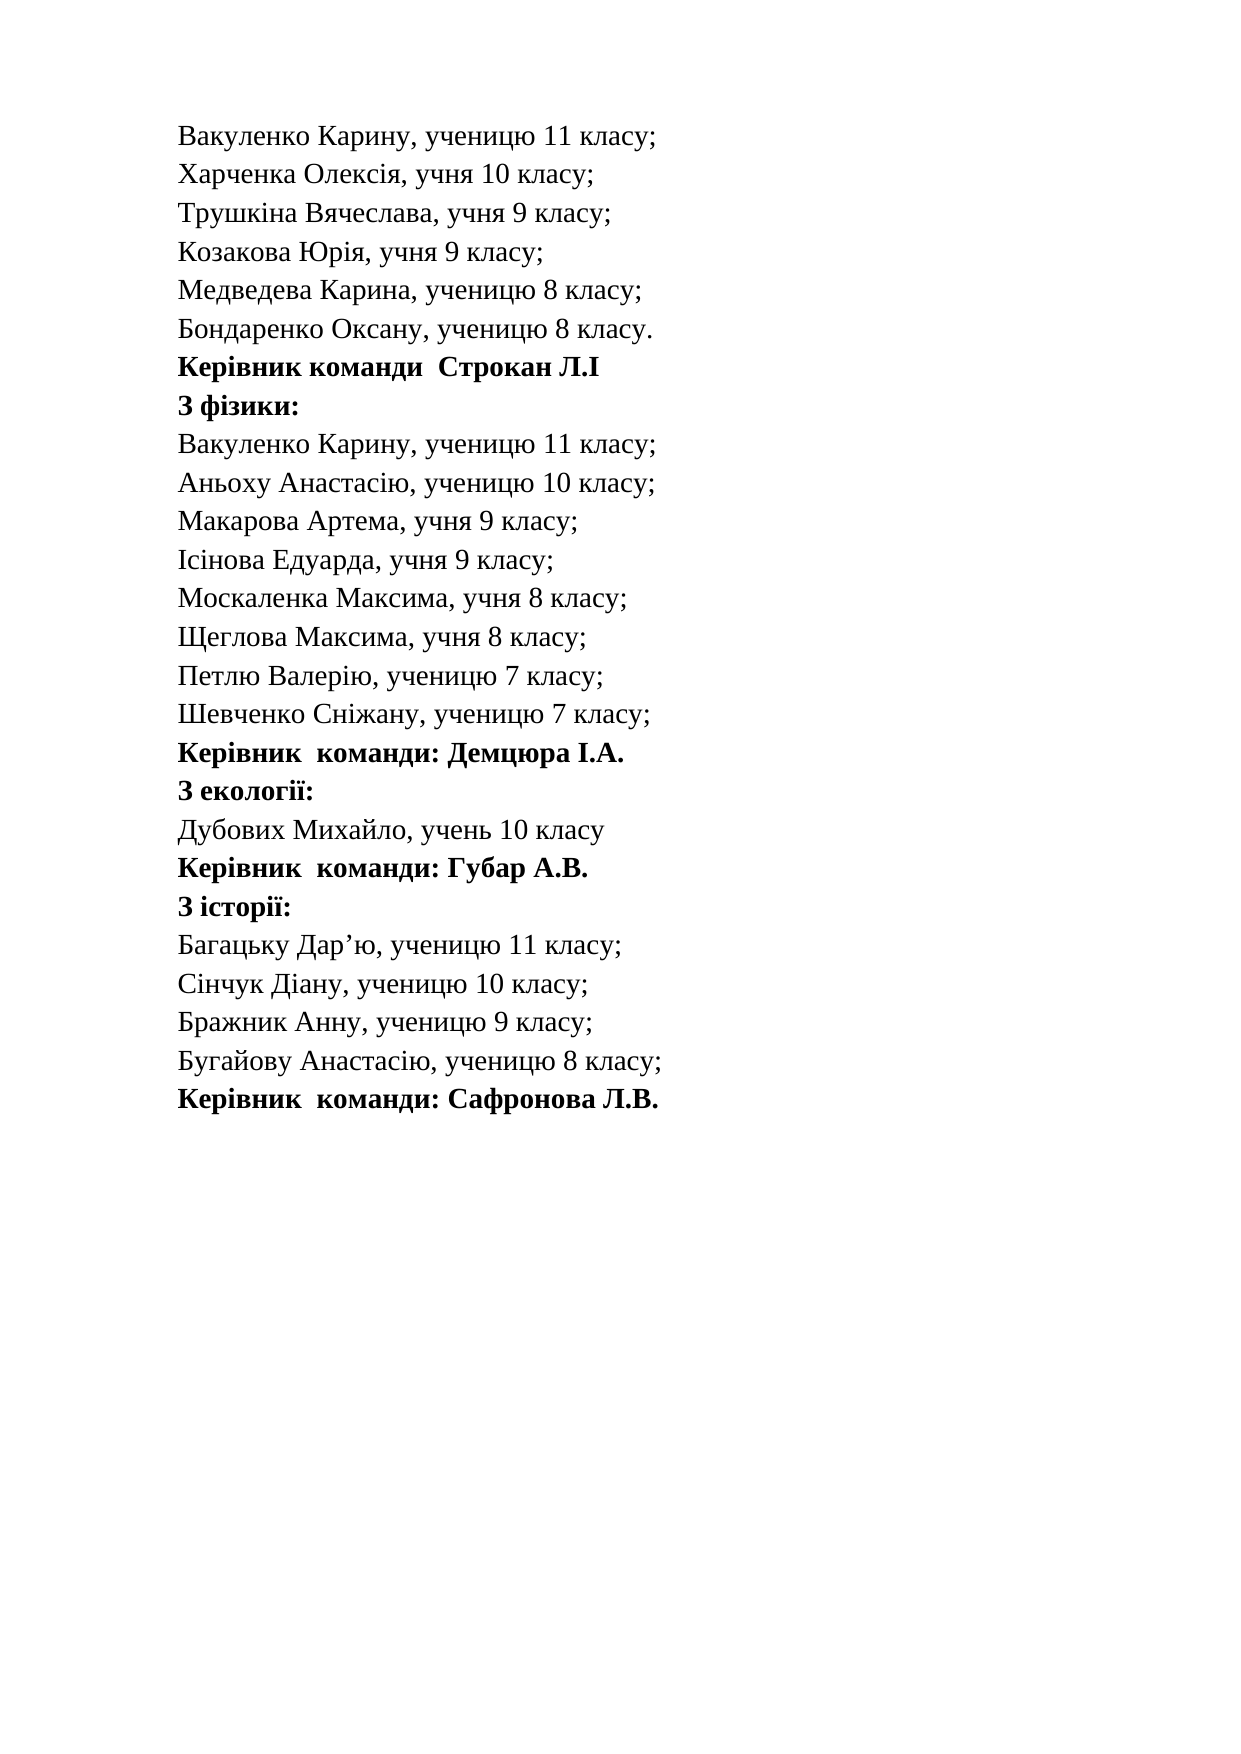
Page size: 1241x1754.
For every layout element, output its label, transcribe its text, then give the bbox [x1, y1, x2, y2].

list Багацьку Дар’ю, ученицю 11 класу; [177, 927, 1152, 961]
list Ісінова Едуарда, учня 9 класу; [177, 542, 1152, 576]
list Бугайову Анастасію, ученицю 8 класу; [177, 1043, 1152, 1077]
list Дубових Михайло, учень 10 класу [177, 812, 1152, 845]
list З фізики: [177, 388, 1152, 421]
list Макарова Артема, учня 9 класу; [177, 503, 1152, 537]
list Москаленка Максима, учня 8 класу; [177, 581, 1152, 614]
list Медведева Карина, ученицю 8 класу; [177, 272, 1152, 306]
list Сінчук Діану, ученицю 10 класу; [177, 966, 1152, 999]
list Керівник команди: Демцюра І.А. [177, 735, 1152, 768]
list Харченка Олексія, учня 10 класу; [177, 157, 1152, 190]
list Вакуленко Карину, ученицю 11 класу; [177, 426, 1152, 460]
list З екології: [177, 773, 1152, 807]
list Щеглова Максима, учня 8 класу; [177, 619, 1152, 653]
list Керівник команди: Сафронова Л.В. [177, 1082, 1152, 1115]
list З історії: [177, 889, 1152, 922]
list Аньоху Анастасію, ученицю 10 класу; [177, 465, 1152, 498]
list Петлю Валерію, ученицю 7 класу; [177, 658, 1152, 691]
list Керівник команди: Губар А.В. [177, 850, 1152, 884]
list Бондаренко Оксану, ученицю 8 класу. [177, 311, 1152, 344]
list Керівник команди Строкан Л.І [177, 349, 1152, 383]
list Вакуленко Карину, ученицю 11 класу; [177, 118, 1152, 152]
list Трушкіна Вячеслава, учня 9 класу; [177, 195, 1152, 229]
list Шевченко Сніжану, ученицю 7 класу; [177, 696, 1152, 730]
list Козакова Юрія, учня 9 класу; [177, 234, 1152, 267]
list Бражник Анну, ученицю 9 класу; [177, 1004, 1152, 1038]
